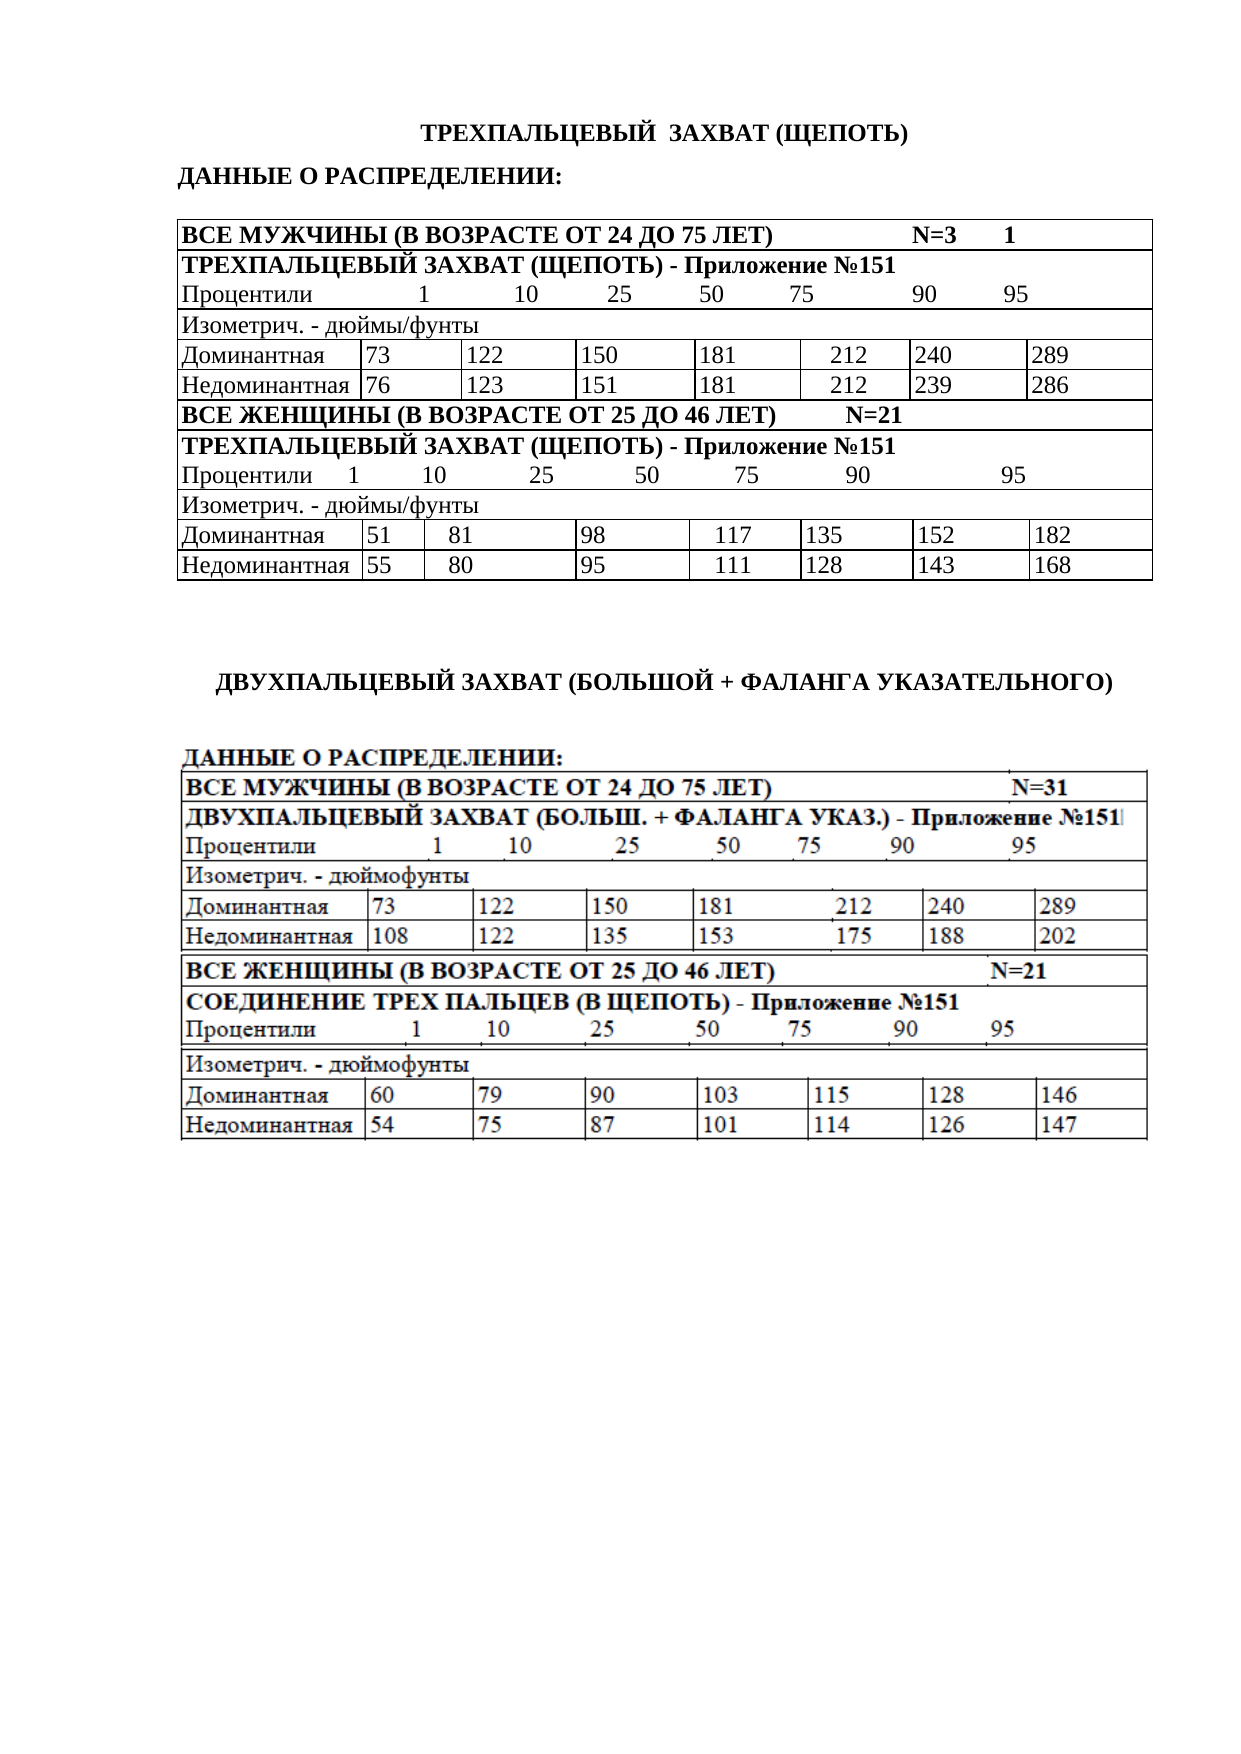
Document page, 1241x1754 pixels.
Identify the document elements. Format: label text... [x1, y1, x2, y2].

table_cell 1 [414, 279, 509, 308]
table_cell 75 [730, 460, 841, 488]
table_cell 95 [577, 551, 689, 579]
table_cell 50 [630, 460, 730, 488]
table_cell 168 [1030, 551, 1152, 579]
table_cell Изометрич. - дюймы/фунты [178, 490, 1152, 519]
table_cell 10 [417, 460, 525, 488]
table_cell 181 [696, 340, 800, 369]
table_cell 152 [914, 520, 1029, 549]
table_cell 128 [802, 551, 912, 579]
table_cell [801, 340, 826, 369]
table_cell 182 [1030, 520, 1152, 549]
table_cell 117 [710, 520, 800, 549]
table_cell 289 [1028, 340, 1152, 369]
table_cell ТРЕХПАЛЬЦЕВЫЙ ЗАХВАТ (ЩЕПОТЬ) - Приложение №151 [178, 431, 1152, 460]
table_cell 1 [343, 460, 417, 488]
table_cell 123 [462, 370, 575, 399]
table_header N=3 [908, 220, 999, 249]
table_cell 76 [362, 370, 461, 399]
table_cell 212 [826, 340, 909, 369]
table_cell 80 [425, 551, 575, 579]
table_cell 98 [577, 520, 689, 549]
table_cell 181 [696, 370, 800, 399]
table_cell Недоминантная [178, 370, 360, 399]
table_cell 95 [997, 460, 1152, 488]
table_cell 95 [999, 279, 1152, 308]
table_cell 90 [841, 460, 997, 488]
table_cell 240 [911, 340, 1026, 369]
table_cell 73 [362, 340, 461, 369]
text ДАННЫЕ О РАСПРЕДЕЛЕНИИ: [177, 161, 1152, 190]
table_cell 10 [509, 279, 603, 308]
table_cell N=21 [841, 401, 1152, 429]
table_cell Недоминантная [178, 551, 362, 579]
table_cell 212 [826, 370, 909, 399]
table_cell 239 [911, 370, 1026, 399]
table_cell 75 [785, 279, 908, 308]
table_cell 50 [695, 279, 785, 308]
text ТРЕХПАЛЬЦЕВЫЙ ЗАХВАТ (ЩЕПОТЬ) [177, 118, 1152, 147]
table_cell 81 [425, 520, 575, 549]
table_cell 51 [363, 520, 424, 549]
table_cell 111 [710, 551, 800, 579]
table_cell 90 [908, 279, 999, 308]
table_cell 55 [363, 551, 424, 579]
table_cell ТРЕХПАЛЬЦЕВЫЙ ЗАХВАТ (ЩЕПОТЬ) - Приложение №151 [178, 251, 1152, 279]
table_cell 286 [1028, 370, 1152, 399]
table_cell [690, 520, 710, 549]
table_cell Доминантная [178, 340, 360, 369]
table_cell ВСЕ ЖЕНЩИНЫ (В ВОЗРАСТЕ ОТ 25 ДО 46 ЛЕТ) [178, 401, 841, 429]
table_header 1 [999, 220, 1152, 249]
text ДВУХПАЛЬЦЕВЫЙ ЗАХВАТ (БОЛЬШОЙ + ФАЛАНГА УКАЗАТЕЛЬНОГО) [177, 667, 1152, 696]
table_cell 25 [603, 279, 695, 308]
table_cell [801, 370, 826, 399]
table_cell 150 [577, 340, 694, 369]
table_cell Изометрич. - дюймы/фунты [178, 310, 1152, 338]
table_cell 135 [802, 520, 912, 549]
table_cell [690, 551, 710, 579]
table_cell 151 [577, 370, 694, 399]
table_cell 122 [462, 340, 575, 369]
table_cell Доминантная [178, 520, 362, 549]
table_cell 143 [914, 551, 1029, 579]
table_cell 25 [525, 460, 630, 488]
table_header ВСЕ МУЖЧИНЫ (В ВОЗРАСТЕ ОТ 24 ДО 75 ЛЕТ) [178, 220, 908, 249]
table_cell Процентили [178, 460, 343, 488]
table_cell Процентили [178, 279, 413, 308]
